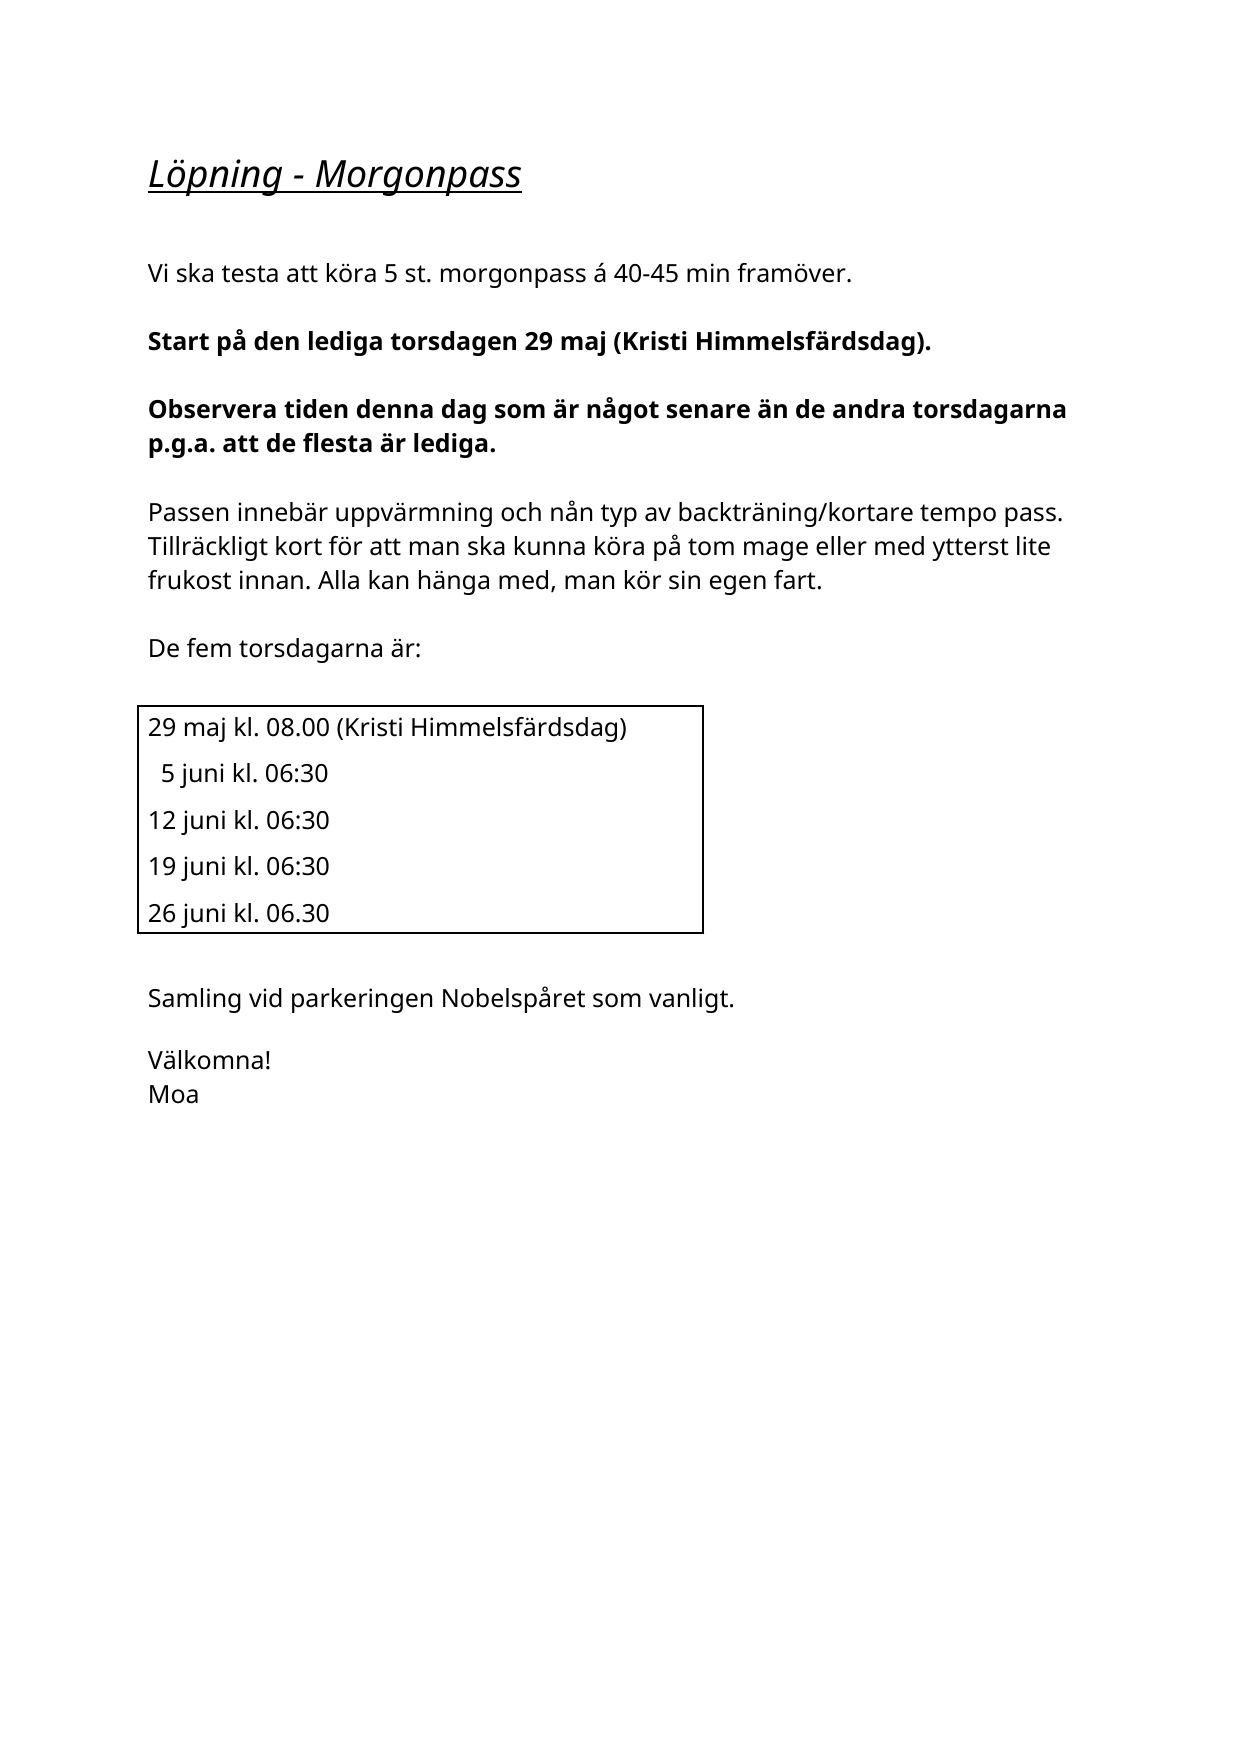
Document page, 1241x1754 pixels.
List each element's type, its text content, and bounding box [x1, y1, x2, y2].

text Samling vid parkeringen Nobelspåret som vanligt. [148, 980, 1093, 1042]
text Start på den lediga torsdagen 29 maj (Kristi Himmelsfärdsdag). [148, 324, 1093, 358]
text Observera tiden denna dag som är något senare än de andra torsdagarna p.g.a. att de flesta är lediga. [148, 392, 1093, 460]
text Löpning - Morgonpass [148, 148, 1093, 231]
text 12 juni kl. 06:30 [139, 798, 702, 836]
text 5 juni kl. 06:30 [139, 752, 702, 790]
text 26 juni kl. 06.30 [139, 891, 702, 932]
text De fem torsdagarna är: [148, 631, 694, 693]
text Vi ska testa att köra 5 st. morgonpass á 40-45 min framöver. [148, 256, 1093, 290]
text Välkomna! Moa [148, 1042, 1093, 1111]
text 19 juni kl. 06:30 [139, 845, 702, 883]
text Passen innebär uppvärmning och nån typ av backträning/kortare tempo pass. Tillräckligt kort för att man ska kunna köra på tom mage eller med ytterst lite frukost innan. Alla kan hänga med, man kör sin egen fart. [148, 494, 1093, 596]
text 29 maj kl. 08.00 (Kristi Himmelsfärdsdag) [139, 707, 702, 743]
